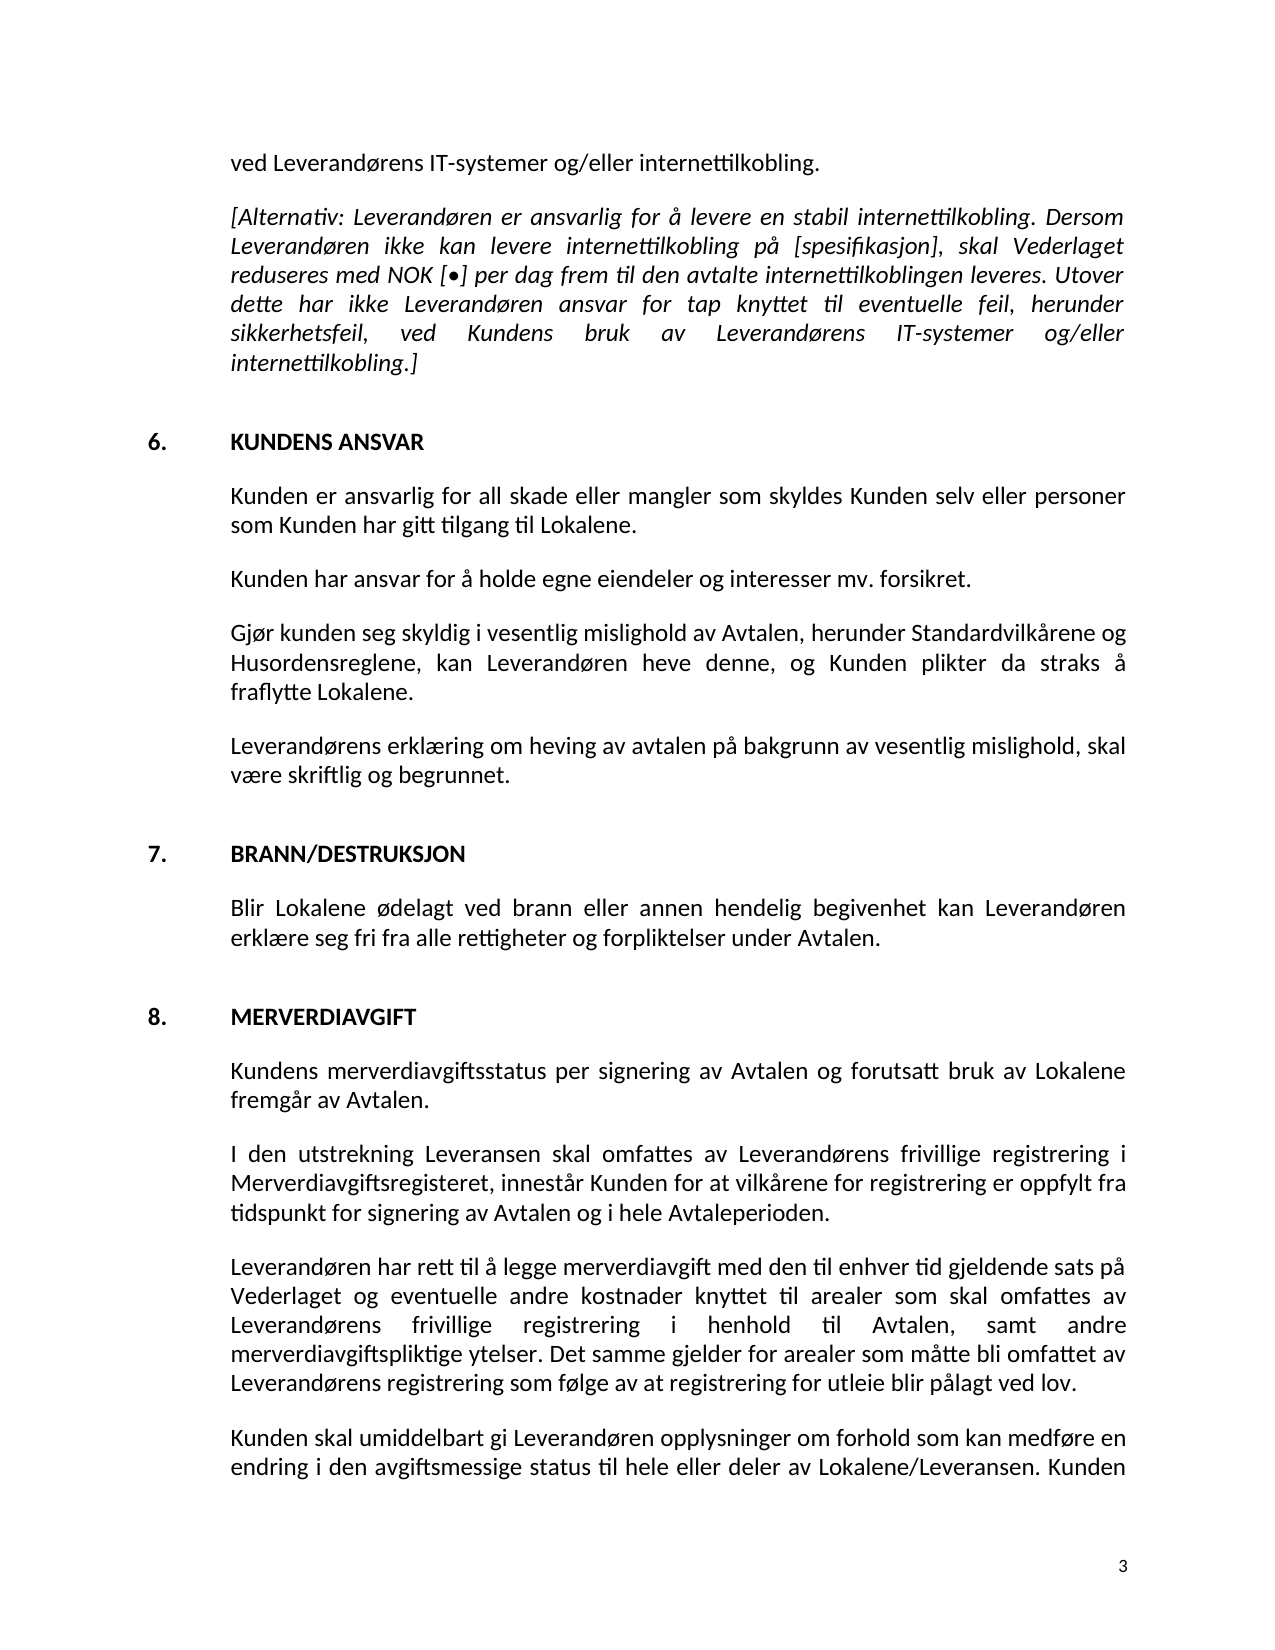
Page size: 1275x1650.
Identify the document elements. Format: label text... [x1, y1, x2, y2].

text Kundens merverdiavgiftsstatus per signering av Avtalen og forutsatt bruk av Lokalene fremgår av Avtalen. [230, 1056, 1127, 1114]
subtitle Merverdiavgift [148, 1002, 1127, 1031]
text I den utstrekning Leveransen skal omfattes av Leverandørens frivillige registrering i Merverdiavgiftsregisteret, innestår Kunden for at vilkårene for registrering er oppfylt fra tidspunkt for signering av Avtalen og i hele Avtaleperioden. [230, 1139, 1127, 1227]
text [230, 1423, 1127, 1481]
text Leverandørens erklæring om heving av avtalen på bakgrunn av vesentlig mislighold, skal være skriftlig og begrunnet. [230, 731, 1127, 789]
text Blir Lokalene ødelagt ved brann eller annen hendelig begivenhet kan Leverandøren erklære seg fri fra alle rettigheter og forpliktelser under Avtalen. [230, 893, 1127, 952]
text Kunden er ansvarlig for all skade eller mangler som skyldes Kunden selv eller personer som Kunden har gitt tilgang til Lokalene. [230, 481, 1127, 539]
text Gjør kunden seg skyldig i vesentlig mislighold av Avtalen, herunder Standardvilkårene og Husordensreglene, kan Leverandøren heve denne, og Kunden plikter da straks å fraflytte Lokalene. [230, 618, 1127, 706]
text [230, 148, 1127, 177]
text Leverandøren har rett til å legge merverdiavgift med den til enhver tid gjeldende sats på Vederlaget og eventuelle andre kostnader knyttet til arealer som skal omfattes av Leverandørens frivillige registrering i henhold til Avtalen, samt andre merverdiavgiftspliktige ytelser. Det samme gjelder for arealer som måtte bli omfattet av Leverandørens registrering som følge av at registrering for utleie blir pålagt ved lov. [230, 1252, 1127, 1398]
subtitle Brann/destruksjon [148, 839, 1127, 868]
text Kunden har ansvar for å holde egne eiendeler og interesser mv. forsikret. [230, 564, 1127, 593]
text [Alternativ: Leverandøren er ansvarlig for å levere en stabil internettilkobling. Dersom Leverandøren ikke kan levere internettilkobling på [spesifikasjon], skal Vederlaget reduseres med NOK [•] per dag frem til den avtalte internettilkoblingen leveres. Utover dette har ikke Leverandøren ansvar for tap knyttet til eventuelle feil, herunder sikkerhetsfeil, ved Kundens bruk av Leverandørens IT-systemer og/eller internettilkobling.] [230, 202, 1127, 377]
subtitle Kundens ansvar [148, 427, 1127, 456]
